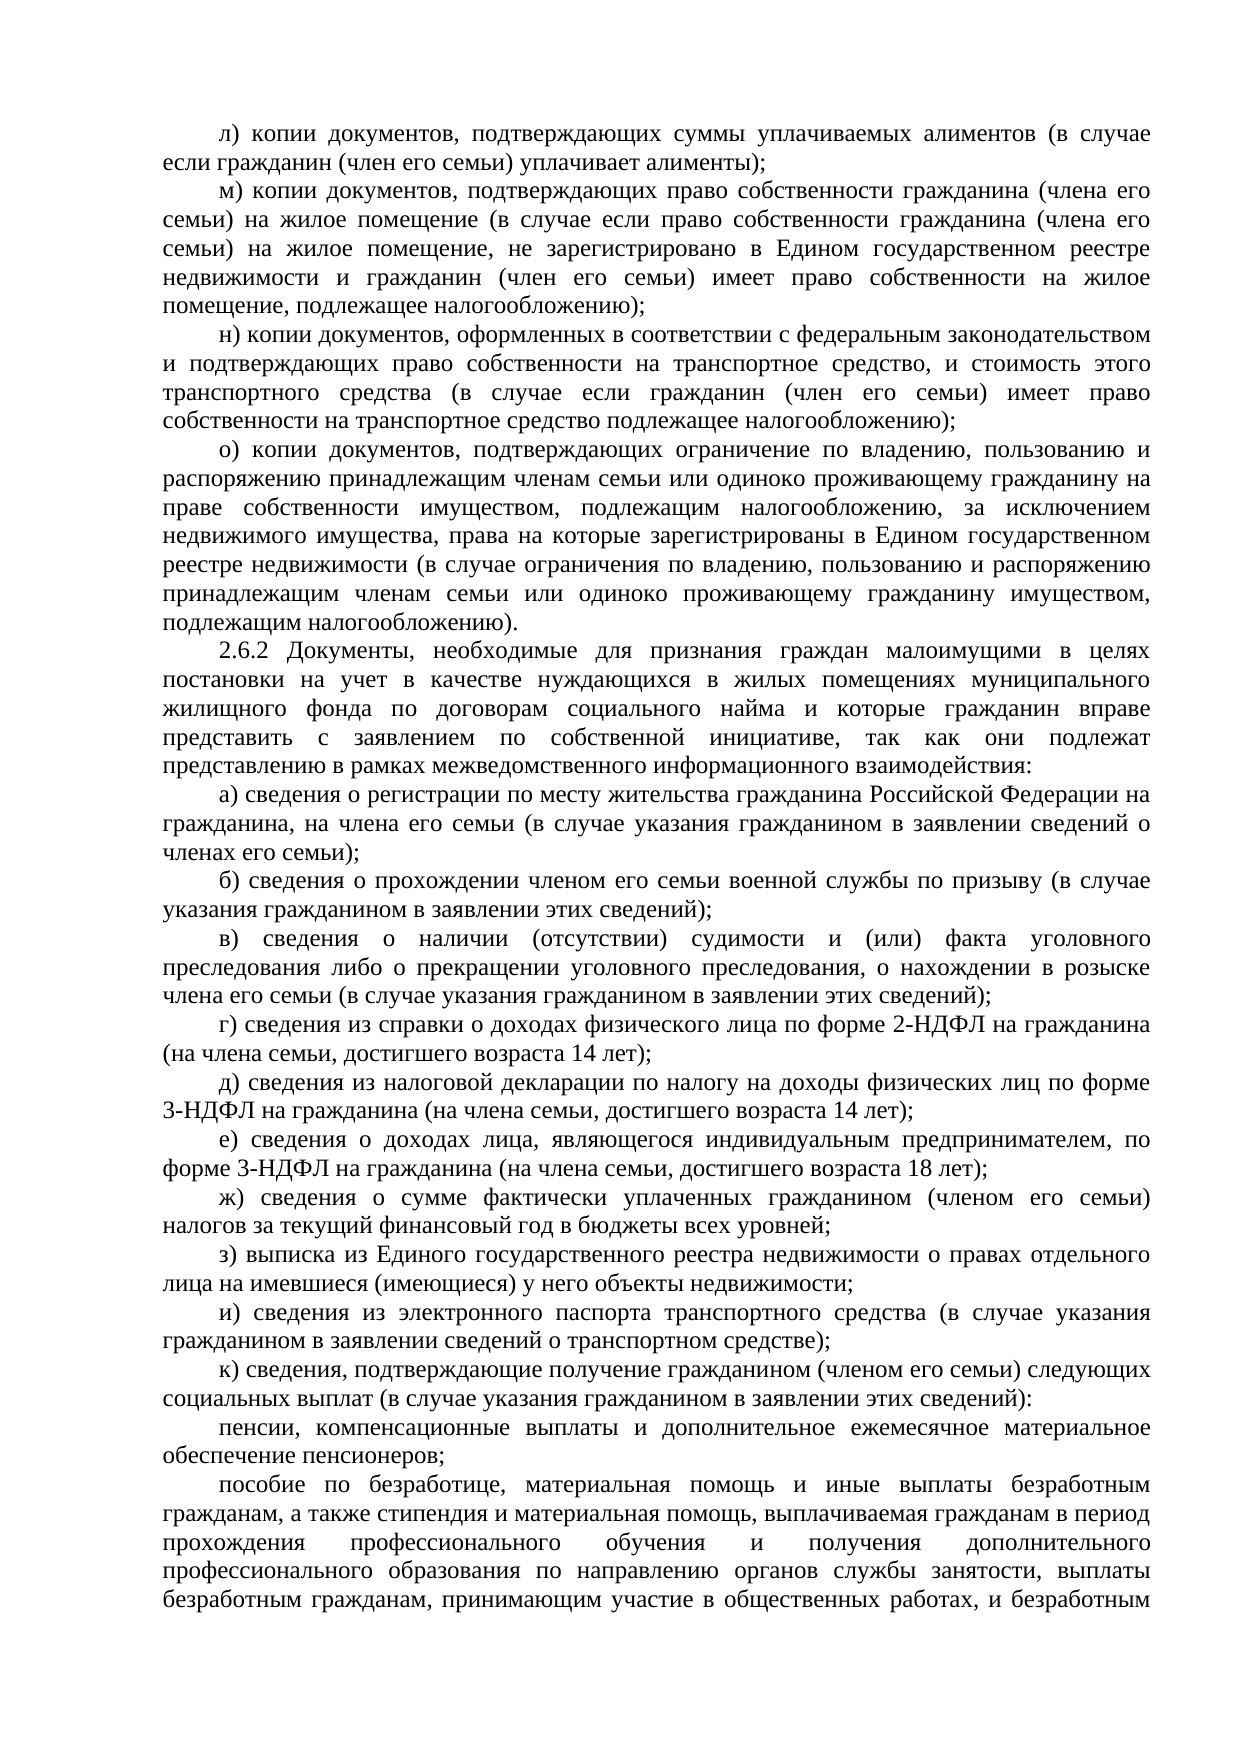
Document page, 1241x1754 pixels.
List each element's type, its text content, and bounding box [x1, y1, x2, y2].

text пенсии, компенсационные выплаты и дополнительное ежемесячное материальное обеспечение пенсионеров; [162, 1412, 1152, 1469]
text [162, 1469, 1152, 1613]
text к) сведения, подтверждающие получение гражданином (членом его семьи) следующих социальных выплат (в случае указания гражданином в заявлении этих сведений): [162, 1354, 1152, 1412]
text о) копии документов, подтверждающих ограничение по владению, пользованию и распоряжению принадлежащим членам семьи или одиноко проживающему гражданину на праве собственности имуществом, подлежащим налогообложению, за исключением недвижимого имущества, права на которые зарегистрированы в Едином государственном реестре недвижимости (в случае ограничения по владению, пользованию и распоряжению принадлежащим членам семьи или одиноко проживающему гражданину имуществом, подлежащим налогообложению). [162, 434, 1152, 636]
text а) сведения о регистрации по месту жительства гражданина Российской Федерации на гражданина, на члена его семьи (в случае указания гражданином в заявлении сведений о членах его семьи); [162, 779, 1152, 866]
text м) копии документов, подтверждающих право собственности гражданина (члена его семьи) на жилое помещение (в случае если право собственности гражданина (члена его семьи) на жилое помещение, не зарегистрировано в Едином государственном реестре недвижимости и гражданин (член его семьи) имеет право собственности на жилое помещение, подлежащее налогообложению); [162, 176, 1152, 319]
text г) сведения из справки о доходах физического лица по форме 2-НДФЛ на гражданина (на члена семьи, достигшего возраста 14 лет); [162, 1009, 1152, 1067]
text б) сведения о прохождении членом его семьи военной службы по призыву (в случае указания гражданином в заявлении этих сведений); [162, 866, 1152, 923]
text л) копии документов, подтверждающих суммы уплачиваемых алиментов (в случае если гражданин (член его семьи) уплачивает алименты); [162, 118, 1152, 176]
text н) копии документов, оформленных в соответствии с федеральным законодательством и подтверждающих право собственности на транспортное средство, и стоимость этого транспортного средства (в случае если гражданин (член его семьи) имеет право собственности на транспортное средство подлежащее налогообложению); [162, 319, 1152, 434]
text и) сведения из электронного паспорта транспортного средства (в случае указания гражданином в заявлении сведений о транспортном средстве); [162, 1297, 1152, 1354]
text ж) сведения о сумме фактически уплаченных гражданином (членом его семьи) налогов за текущий финансовый год в бюджеты всех уровней; [162, 1182, 1152, 1239]
text 2.6.2 Документы, необходимые для признания граждан малоимущими в целях постановки на учет в качестве нуждающихся в жилых помещениях муниципального жилищного фонда по договорам социального найма и которые гражданин вправе представить с заявлением по собственной инициативе, так как они подлежат представлению в рамках межведомственного информационного взаимодействия: [162, 636, 1152, 779]
text з) выписка из Единого государственного реестра недвижимости о правах отдельного лица на имевшиеся (имеющиеся) у него объекты недвижимости; [162, 1239, 1152, 1297]
text д) сведения из налоговой декларации по налогу на доходы физических лиц по форме 3-НДФЛ на гражданина (на члена семьи, достигшего возраста 14 лет); [162, 1067, 1152, 1124]
text в) сведения о наличии (отсутствии) судимости и (или) факта уголовного преследования либо о прекращении уголовного преследования, о нахождении в розыске члена его семьи (в случае указания гражданином в заявлении этих сведений); [162, 923, 1152, 1009]
text е) сведения о доходах лица, являющегося индивидуальным предпринимателем, по форме 3-НДФЛ на гражданина (на члена семьи, достигшего возраста 18 лет); [162, 1124, 1152, 1182]
